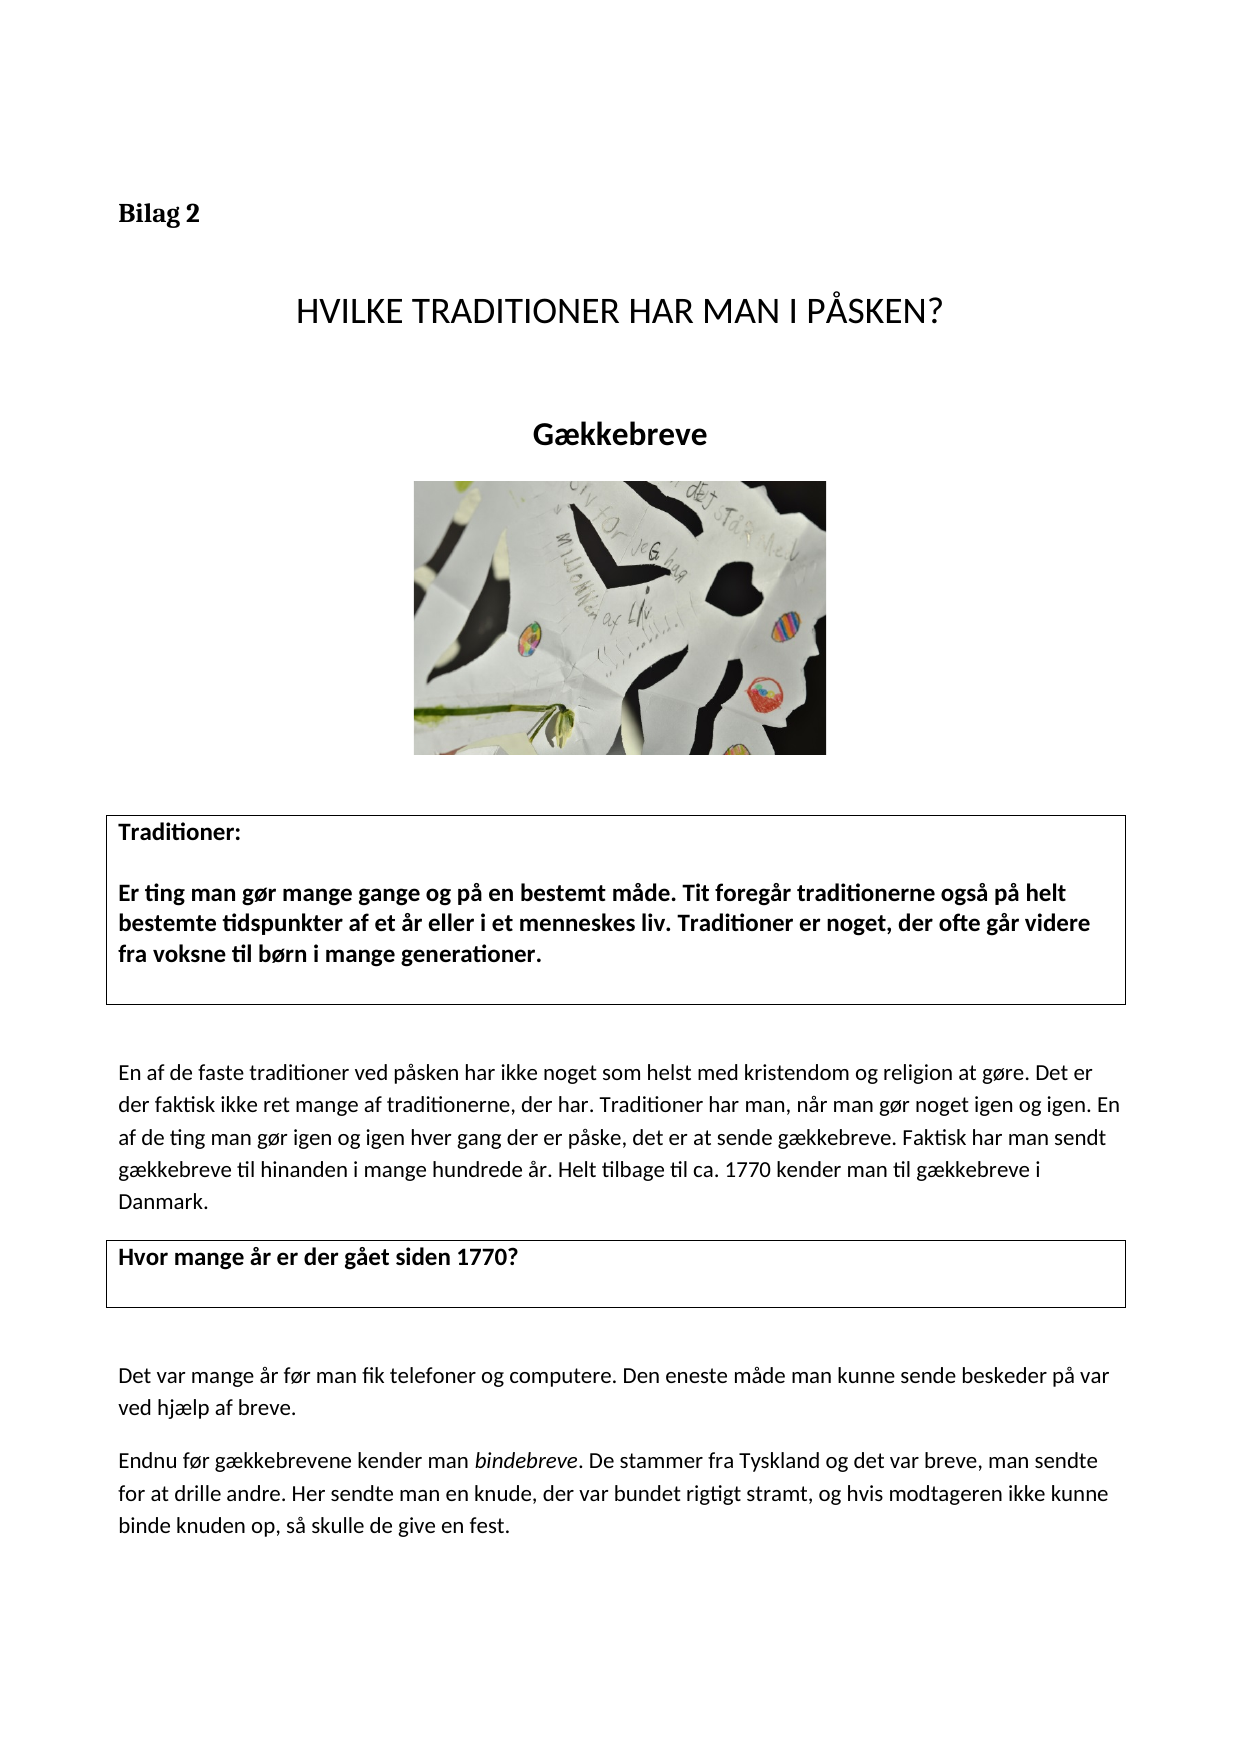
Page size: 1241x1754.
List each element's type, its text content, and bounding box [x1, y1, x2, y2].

text Endnu før gækkebrevene kender man bindebreve. De stammer fra Tyskland og det var breve, man sendte for at drille andre. Her sendte man en knude, der var bundet rigtigt stramt, og hvis modtageren ikke kunne binde knuden op, så skulle de give en fest. [118, 1446, 1122, 1539]
text Gækkebreve [118, 413, 1122, 454]
text En af de faste traditioner ved påsken har ikke noget som helst med kristendom og religion at gøre. Det er der faktisk ikke ret mange af traditionerne, der har. Traditioner har man, når man gør noget igen og igen. En af de ting man gør igen og igen hver gang der er påske, det er at sende gækkebreve. Faktisk har man sendt gækkebreve til hinanden i mange hundrede år. Helt tilbage til ca. 1770 kender man til gækkebreve i Danmark. [118, 1058, 1122, 1215]
table_header Traditioner: Er ting man gør mange gange og på en bestemt måde. Tit foregår traditionerne også på helt bestemte tidspunkter af et år eller i et menneskes liv. Traditioner er noget, der ofte går videre fra voksne til børn i mange generationer. [107, 816, 1125, 1004]
picture [413, 481, 827, 755]
table_header Hvor mange år er der gået siden 1770? [107, 1241, 1125, 1307]
text HVILKE TRADITIONER HAR MAN I PÅSKEN? [118, 287, 1122, 333]
text Det var mange år før man fik telefoner og computere. Den eneste måde man kunne sende beskeder på var ved hjælp af breve. [118, 1361, 1122, 1421]
text Bilag 2 [118, 198, 1122, 229]
